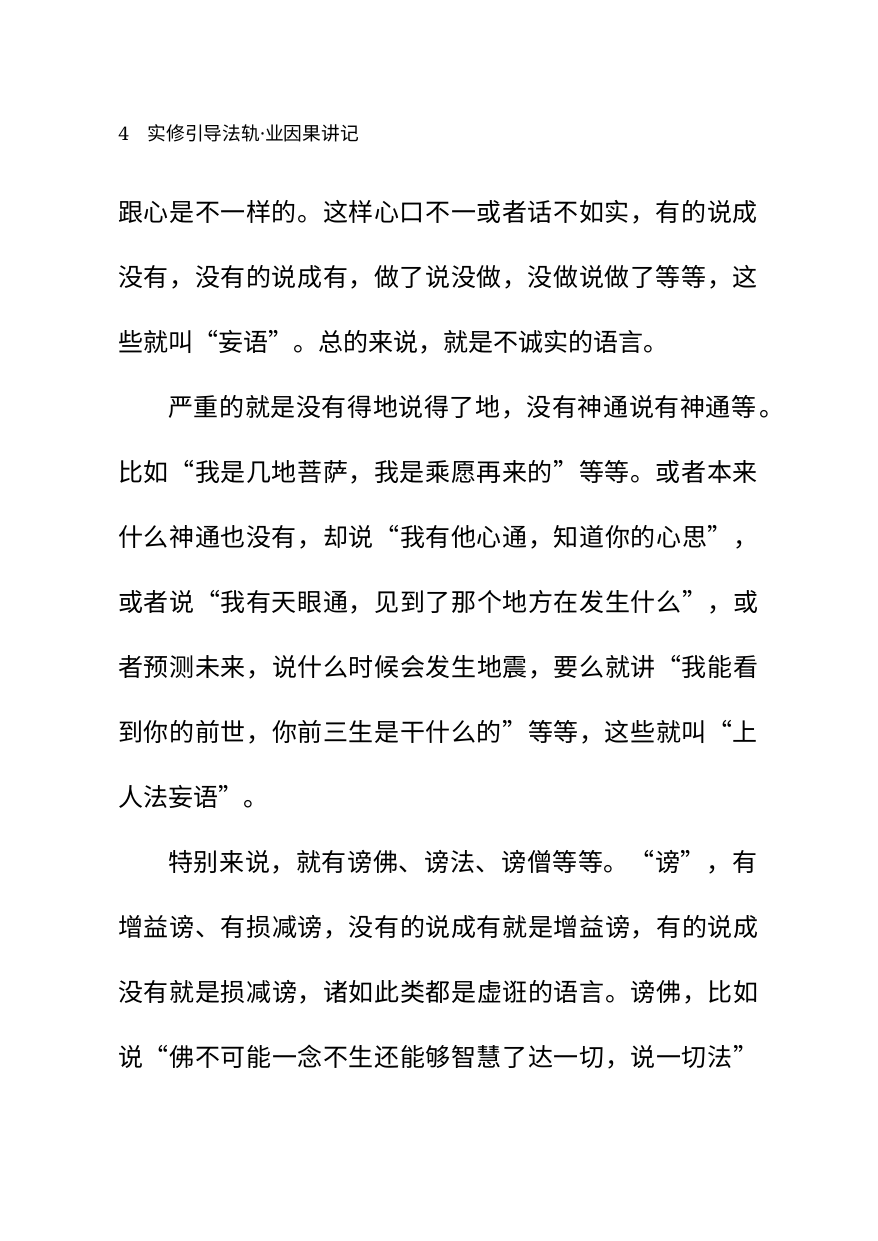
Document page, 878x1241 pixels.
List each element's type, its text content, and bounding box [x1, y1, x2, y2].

text 严重的就是没有得地说得了地，没有神通说有神通等。比如“我是几地菩萨，我是乘愿再来的”等等。或者本来什么神通也没有，却说“我有他心通，知道你的心思”，或者说“我有天眼通，见到了那个地方在发生什么”，或者预测未来，说什么时候会发生地震，要么就讲“我能看到你的前世，你前三生是干什么的”等等，这些就叫“上人法妄语”。 [118, 373, 759, 828]
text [118, 828, 759, 1088]
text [118, 178, 759, 373]
